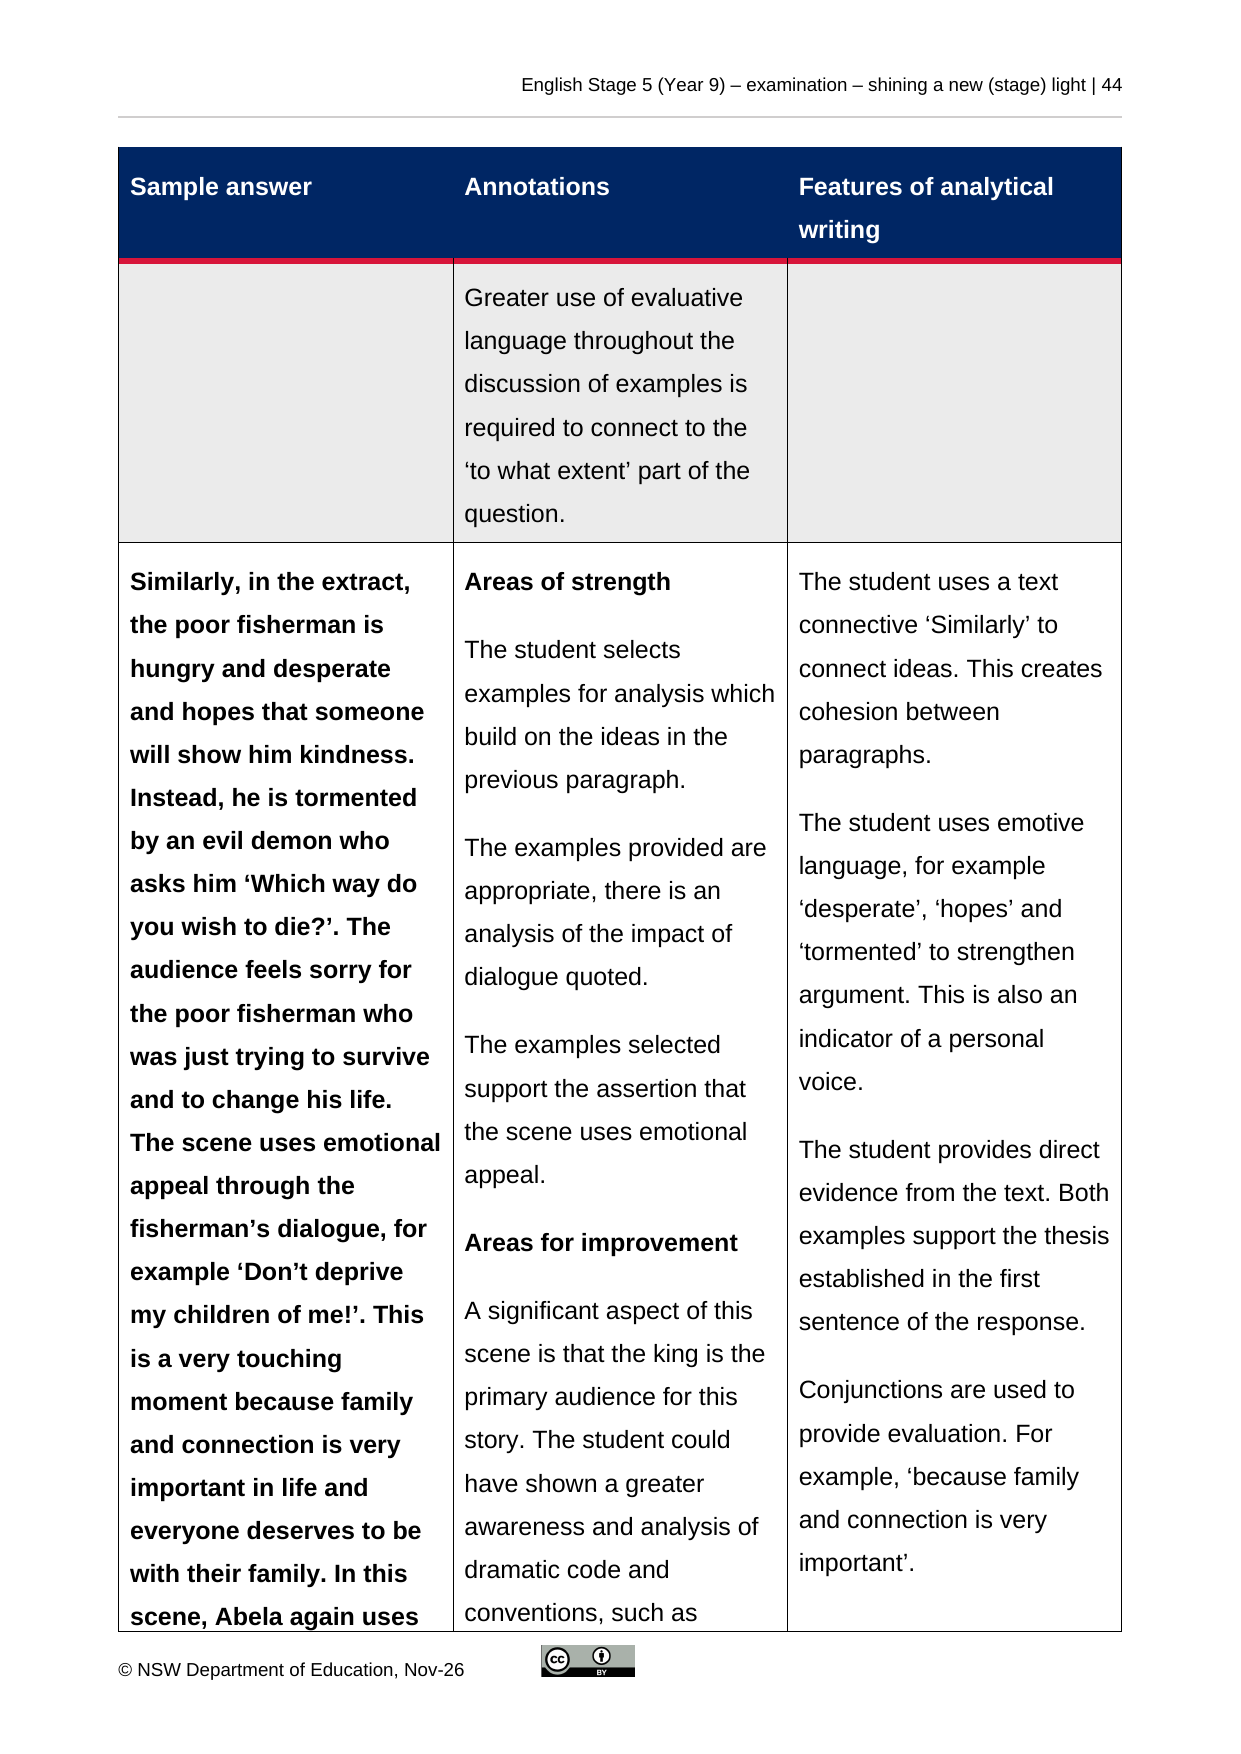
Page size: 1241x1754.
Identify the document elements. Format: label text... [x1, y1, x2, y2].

table_header Features of analytical writing [787, 147, 1121, 258]
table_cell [119, 264, 453, 542]
table_header Annotations [453, 147, 787, 258]
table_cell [788, 264, 1121, 542]
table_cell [454, 264, 787, 542]
picture [541, 1645, 635, 1677]
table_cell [788, 543, 1121, 1631]
table_header Sample answer [119, 147, 453, 258]
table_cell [119, 543, 453, 1631]
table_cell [454, 543, 787, 1631]
